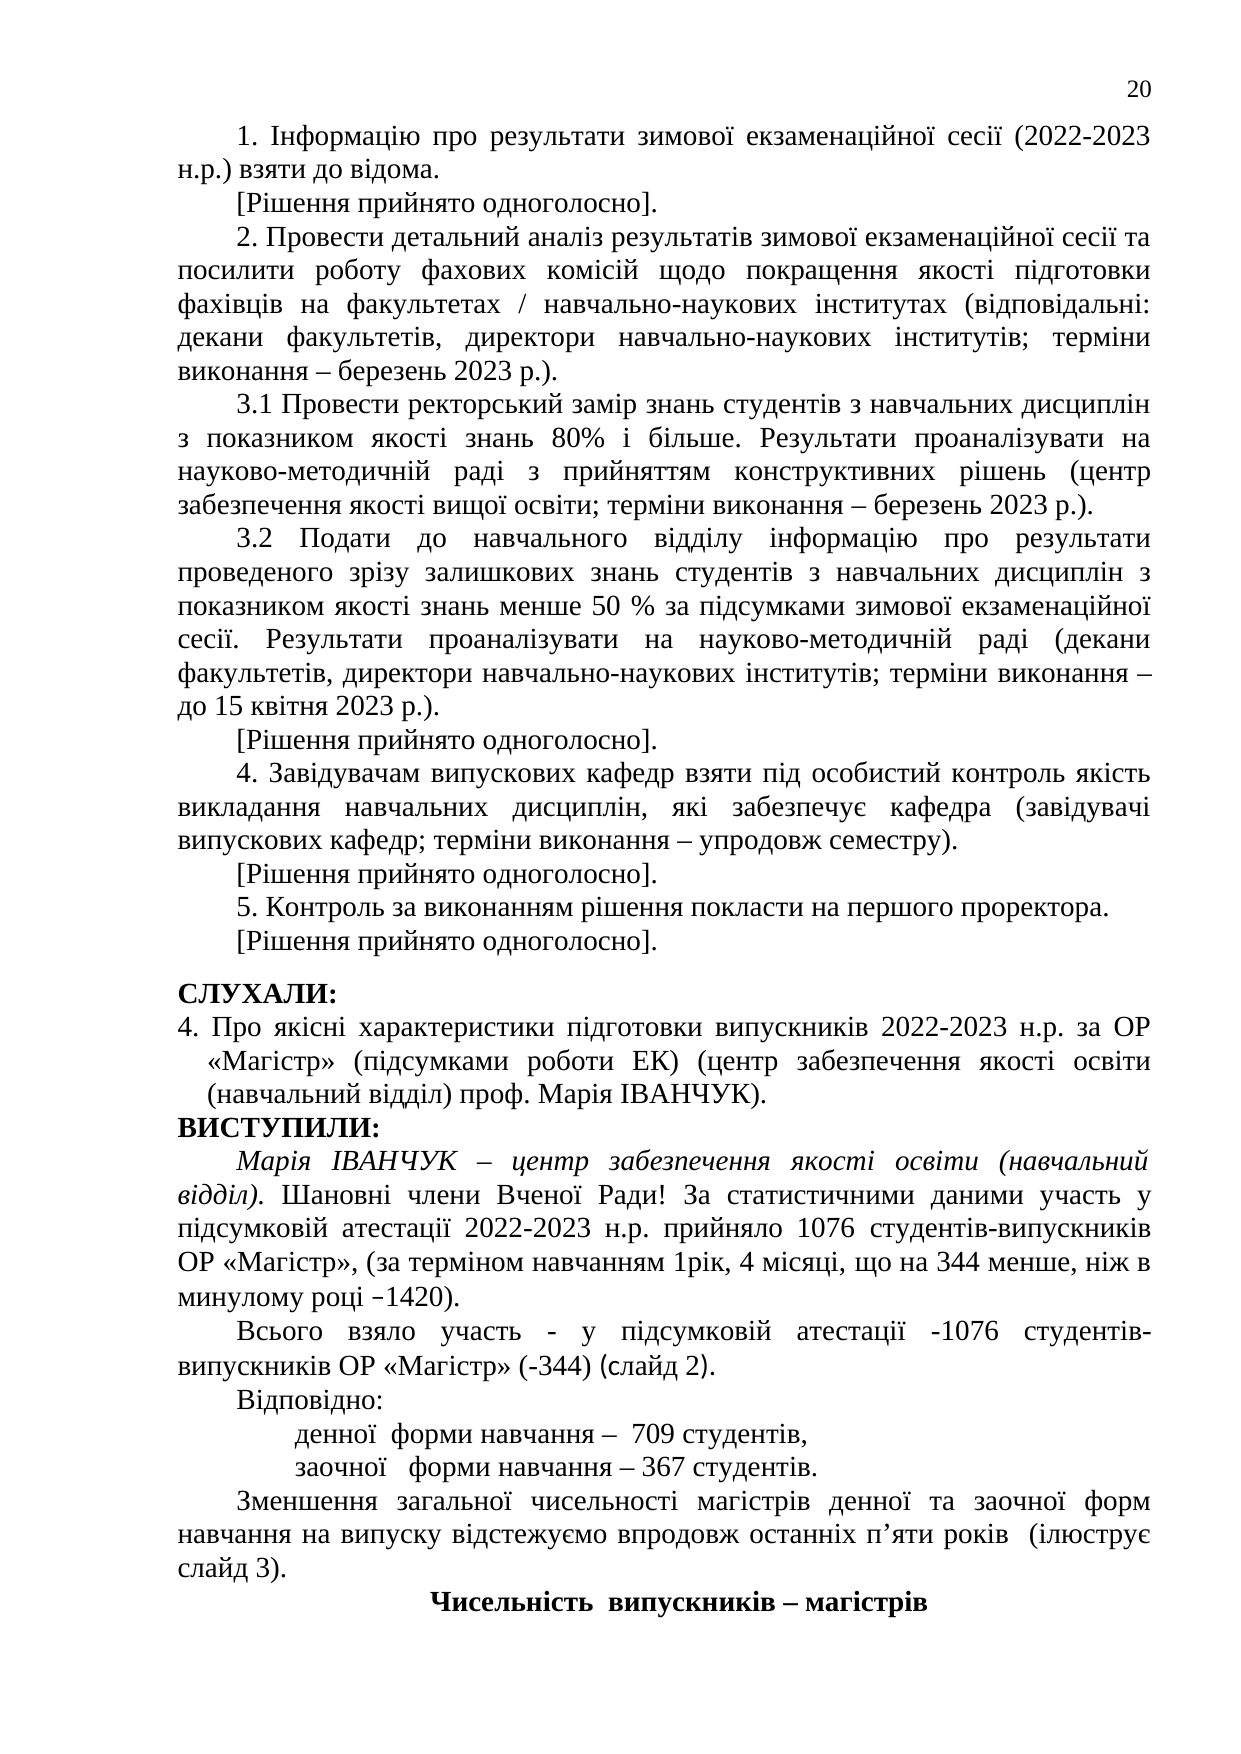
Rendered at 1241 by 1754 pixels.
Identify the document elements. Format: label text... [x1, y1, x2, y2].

text Зменшення загальної чисельності магістрів денної та заочної форм навчання на випуску відстежуємо впродовж останніх п’яти років (ілюструє слайд 3). [177, 1483, 1152, 1584]
text Всього взяло участь - у підсумковій атестації -1076 студентів-випускників ОР «Магістр» (-344) (слайд 2). [177, 1313, 1152, 1382]
text денної форми навчання – 709 студентів, [177, 1416, 1152, 1449]
text [Рішення прийнято одноголосно]. [177, 856, 1152, 889]
text 5. Контроль за виконанням рішення покласти на першого проректора. [177, 889, 1152, 923]
text заочної форми навчання – 367 студентів. [177, 1449, 1152, 1483]
text 3.2 Подати до навчального відділу інформацію про результати проведеного зрізу залишкових знань студентів з навчальних дисциплін з показником якості знань менше 50 % за підсумками зимової екзаменаційної сесії. Результати проаналізувати на науково-методичній раді (декани факультетів, директори навчально-наукових інститутів; терміни виконання – до 15 квітня 2023 р.). [177, 521, 1152, 722]
text 4. Про якісні характеристики підготовки випускників 2022-2023 н.р. за ОР «Магістр» (підсумками роботи ЕК) (центр забезпечення якості освіти (навчальний відділ) проф. Марія ІВАНЧУК). [177, 1009, 1152, 1110]
text Марія ІВАНЧУК – центр забезпечення якості освіти (навчальний відділ). Шановні члени Вченої Ради! За статистичними даними участь у підсумковій атестації 2022-2023 н.р. прийняло 1076 студентів-випускників ОР «Магістр», (за терміном навчанням 1рік, 4 місяці, що на 344 менше, ніж в минулому році –1420). [177, 1143, 1152, 1313]
text ВИСТУПИЛИ: [177, 1110, 1152, 1143]
text 2. Провести детальний аналіз результатів зимової екзаменаційної сесії та посилити роботу фахових комісій щодо покращення якості підготовки фахівців на факультетах / навчально-наукових інститутах (відповідальні: декани факультетів, директори навчально-наукових інститутів; терміни виконання – березень 2023 р.). [177, 219, 1152, 386]
text [Рішення прийнято одноголосно]. [177, 722, 1152, 755]
text 1. Інформацію про результати зимової екзаменаційної сесії (2022-2023 н.р.) взяти до відома. [177, 118, 1152, 185]
text Чисельність випускників – магістрів [207, 1584, 1152, 1617]
text [Рішення прийнято одноголосно]. [177, 185, 1152, 219]
text Відповідно: [177, 1382, 1152, 1416]
text 3.1 Провести ректорський замір знань студентів з навчальних дисциплін з показником якості знань 80% і більше. Результати проаналізувати на науково-методичній раді з прийняттям конструктивних рішень (центр забезпечення якості вищої освіти; терміни виконання – березень 2023 р.). [177, 386, 1152, 521]
text [Рішення прийнято одноголосно]. [177, 923, 1152, 957]
text 4. Завідувачам випускових кафедр взяти під особистий контроль якість викладання навчальних дисциплін, які забезпечує кафедра (завідувачі випускових кафедр; терміни виконання – упродовж семестру). [177, 755, 1152, 856]
text СЛУХАЛИ: [177, 976, 1152, 1009]
